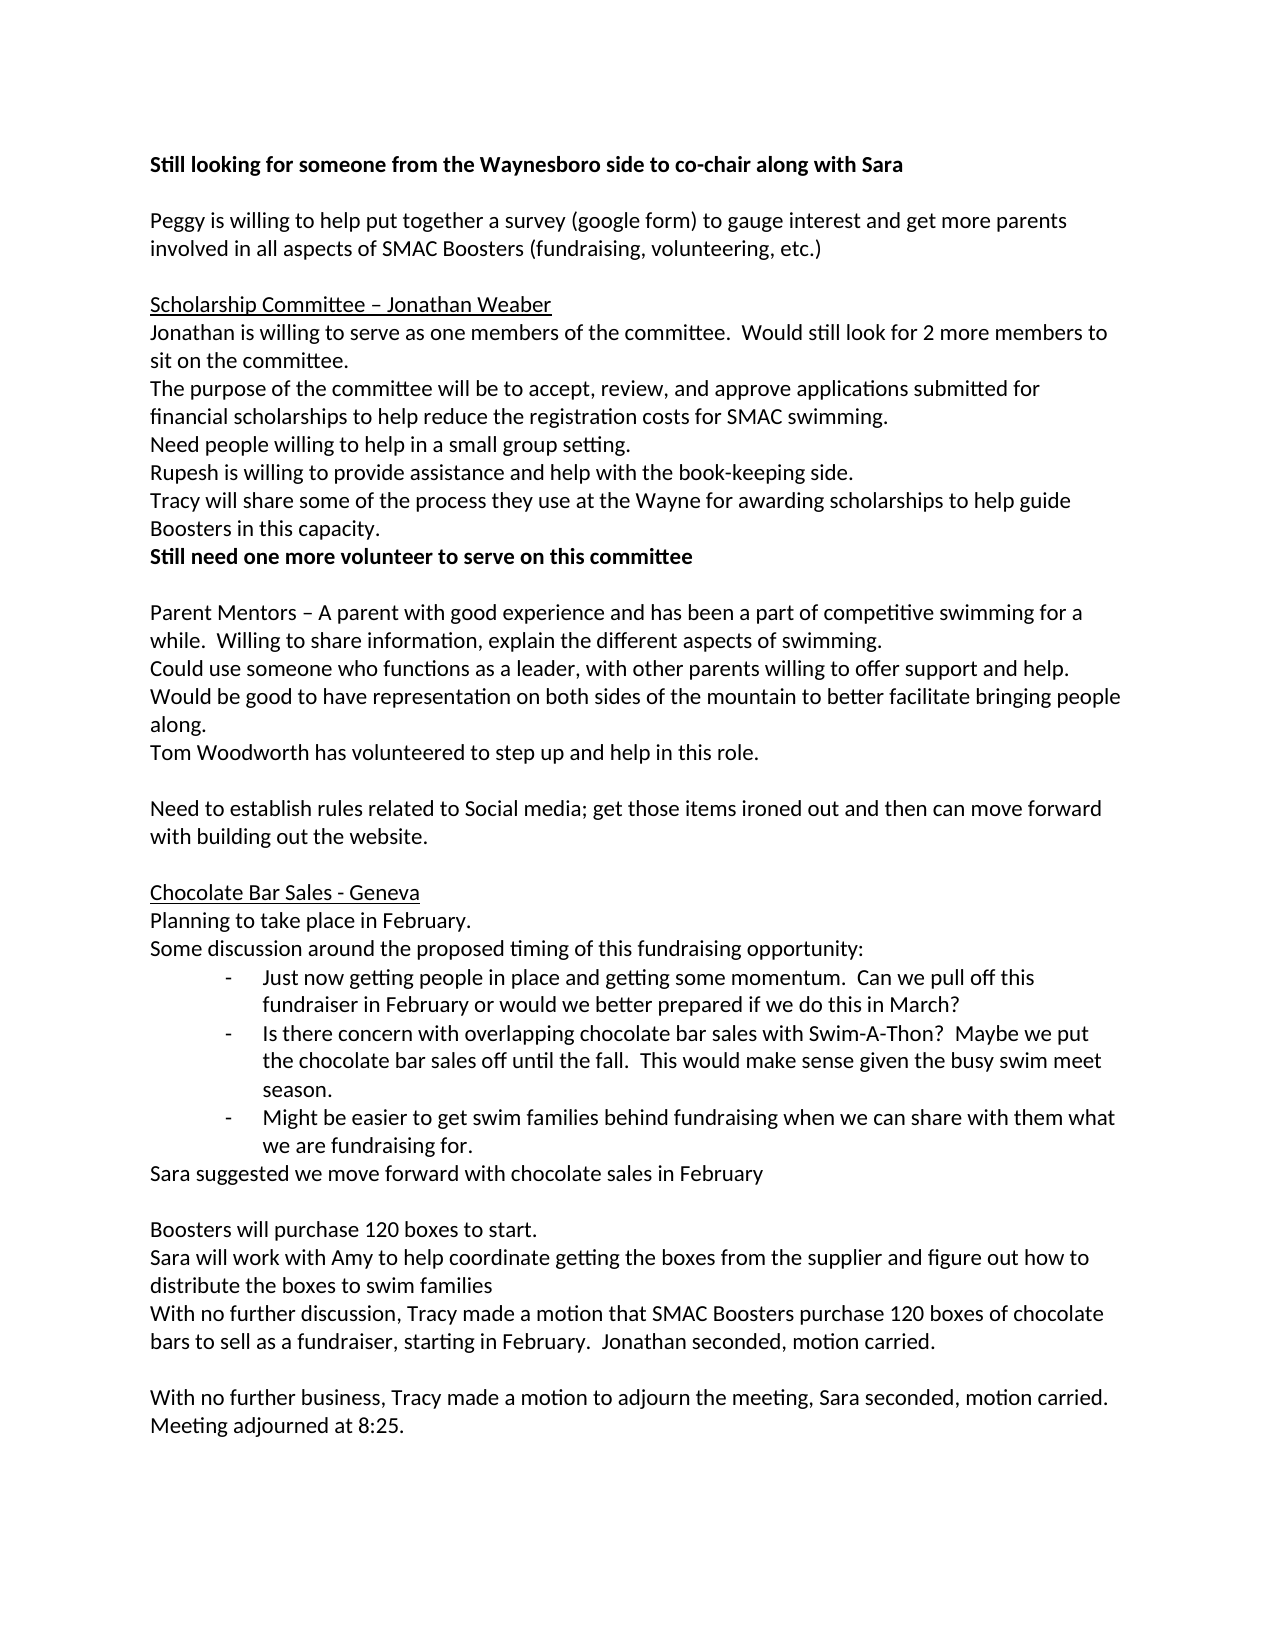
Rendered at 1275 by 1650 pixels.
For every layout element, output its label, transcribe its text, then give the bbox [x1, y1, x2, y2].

text With no further discussion, Tracy made a motion that SMAC Boosters purchase 120 boxes of chocolate bars to sell as a fundraiser, starting in February. Jonathan seconded, motion carried. [150, 1299, 1125, 1355]
text Still need one more volunteer to serve on this committee [150, 542, 1125, 570]
list Just now getting people in place and getting some momentum. Can we pull off this fundraiser in February or would we better prepared if we do this in March? [225, 963, 1125, 1019]
text Could use someone who functions as a leader, with other parents willing to offer support and help. Would be good to have representation on both sides of the mountain to better facilitate bringing people along. [150, 654, 1125, 738]
text Need to establish rules related to Social media; get those items ironed out and then can move forward with building out the website. [150, 794, 1125, 851]
text Boosters will purchase 120 boxes to start. [150, 1215, 1125, 1243]
text Tom Woodworth has volunteered to step up and help in this role. [150, 738, 1125, 766]
text Scholarship Committee – Jonathan Weaber [150, 290, 1125, 318]
text Rupesh is willing to provide assistance and help with the book-keeping side. [150, 458, 1125, 486]
text With no further business, Tracy made a motion to adjourn the meeting, Sara seconded, motion carried. [150, 1383, 1125, 1411]
text Parent Mentors – A parent with good experience and has been a part of competitive swimming for a while. Willing to share information, explain the different aspects of swimming. [150, 598, 1125, 654]
text Need people willing to help in a small group setting. [150, 430, 1125, 458]
text Meeting adjourned at 8:25. [150, 1411, 1125, 1439]
list Might be easier to get swim families behind fundraising when we can share with them what we are fundraising for. [225, 1103, 1125, 1159]
text Tracy will share some of the process they use at the Wayne for awarding scholarships to help guide Boosters in this capacity. [150, 486, 1125, 542]
text Sara suggested we move forward with chocolate sales in February [150, 1159, 1125, 1187]
list Is there concern with overlapping chocolate bar sales with Swim-A-Thon? Maybe we put the chocolate bar sales off until the fall. This would make sense given the busy swim meet season. [225, 1019, 1125, 1103]
text Chocolate Bar Sales - Geneva [150, 878, 1125, 907]
text Some discussion around the proposed timing of this fundraising opportunity: [150, 934, 1125, 963]
text Still looking for someone from the Waynesboro side to co-chair along with Sara [150, 150, 1125, 178]
text Peggy is willing to help put together a survey (google form) to gauge interest and get more parents involved in all aspects of SMAC Boosters (fundraising, volunteering, etc.) [150, 206, 1125, 262]
text Jonathan is willing to serve as one members of the committee. Would still look for 2 more members to sit on the committee. [150, 318, 1125, 374]
text Sara will work with Amy to help coordinate getting the boxes from the supplier and figure out how to distribute the boxes to swim families [150, 1243, 1125, 1299]
text The purpose of the committee will be to accept, review, and approve applications submitted for financial scholarships to help reduce the registration costs for SMAC swimming. [150, 374, 1125, 430]
text Planning to take place in February. [150, 907, 1125, 934]
